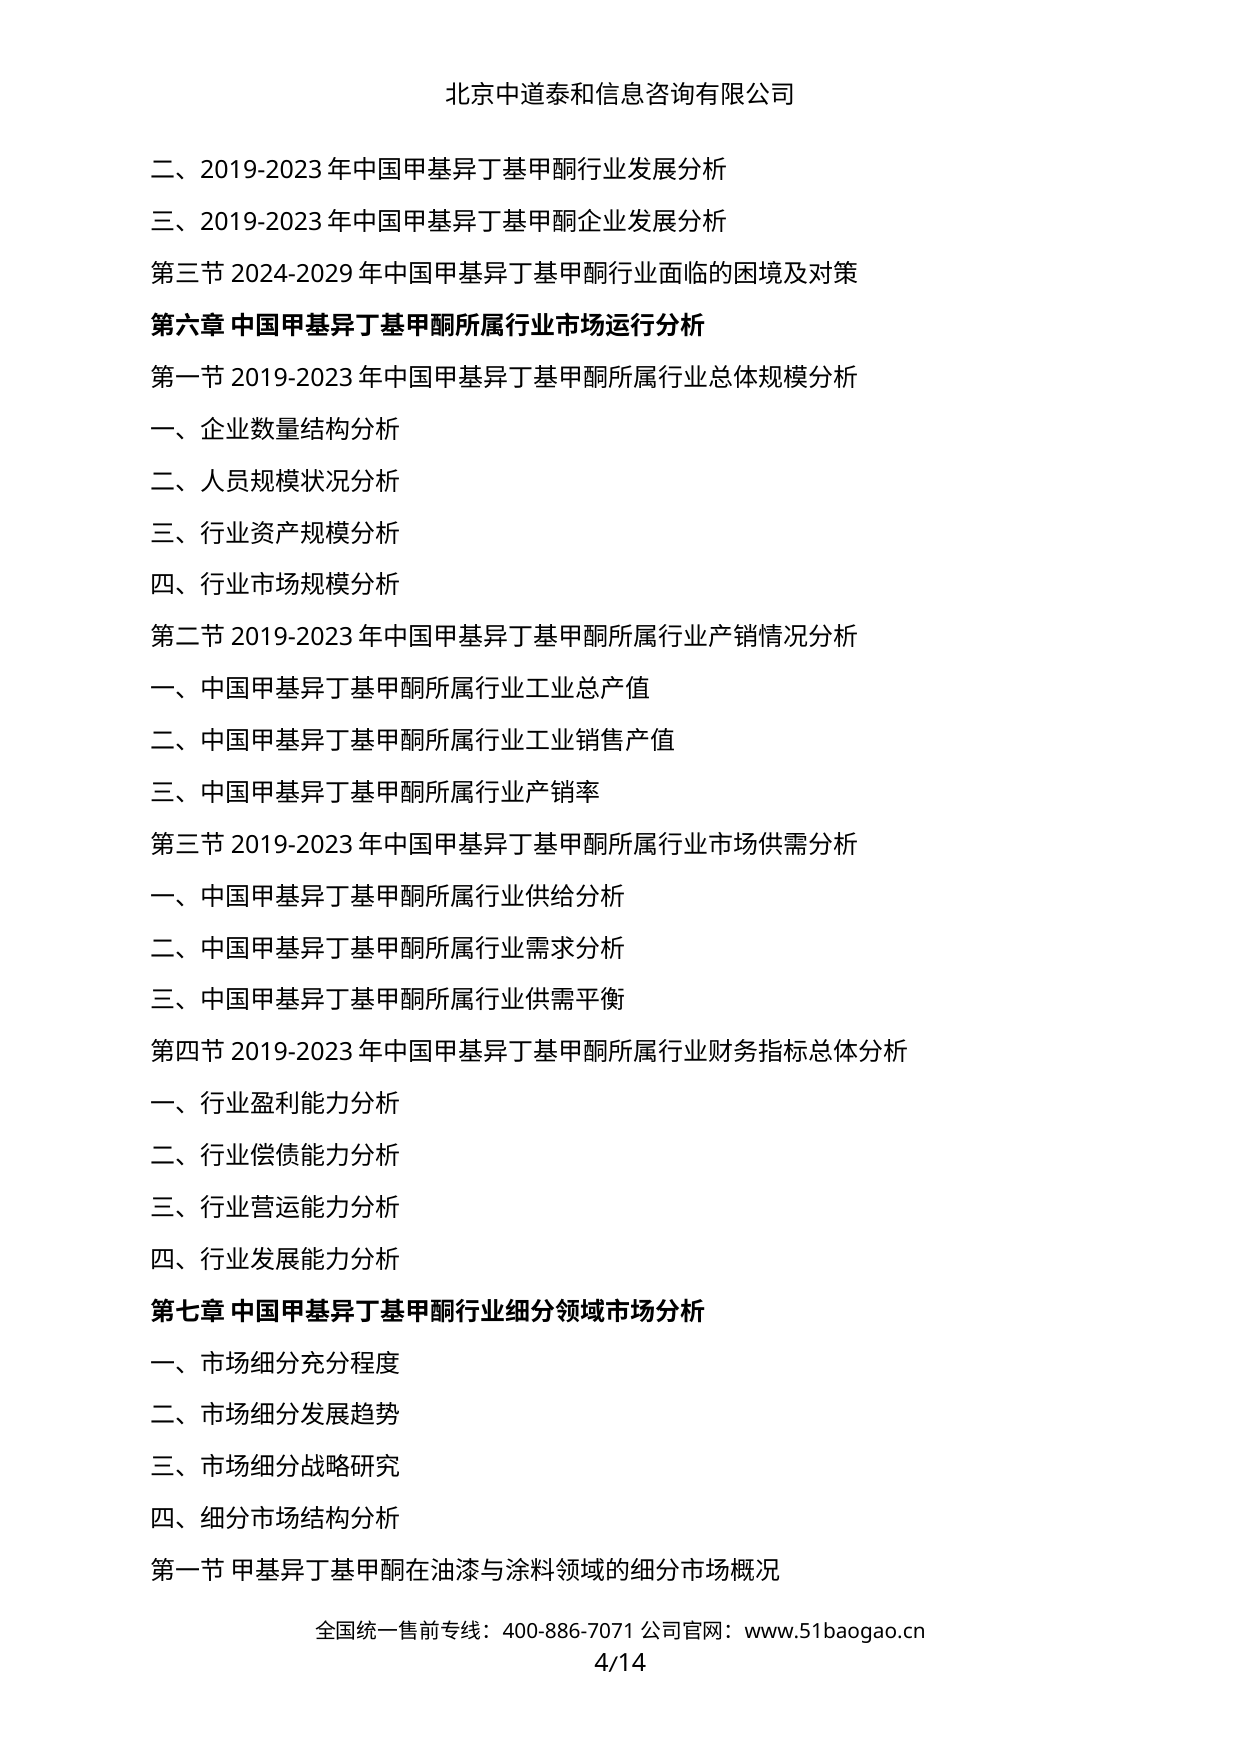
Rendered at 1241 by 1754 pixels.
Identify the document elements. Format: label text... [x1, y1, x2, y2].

text 一、中国甲基异丁基甲酮所属行业供给分析 [150, 876, 1090, 912]
text 三、行业营运能力分析 [150, 1187, 1090, 1224]
text 第三节 2024-2029年中国甲基异丁基甲酮行业面临的困境及对策 [150, 254, 1090, 290]
text 二、人员规模状况分析 [150, 461, 1090, 497]
text 一、市场细分充分程度 [150, 1343, 1090, 1379]
text 第三节 2019-2023年中国甲基异丁基甲酮所属行业市场供需分析 [150, 824, 1090, 861]
text 三、中国甲基异丁基甲酮所属行业产销率 [150, 772, 1090, 809]
text 第一节 甲基异丁基甲酮在油漆与涂料领域的细分市场概况 [150, 1551, 1090, 1587]
text 第一节 2019-2023年中国甲基异丁基甲酮所属行业总体规模分析 [150, 357, 1090, 394]
text 二、中国甲基异丁基甲酮所属行业需求分析 [150, 928, 1090, 964]
text 四、细分市场结构分析 [150, 1499, 1090, 1535]
text 一、中国甲基异丁基甲酮所属行业工业总产值 [150, 669, 1090, 705]
text 第七章 中国甲基异丁基甲酮行业细分领域市场分析 [150, 1291, 1090, 1327]
text 二、市场细分发展趋势 [150, 1395, 1090, 1431]
text 二、行业偿债能力分析 [150, 1136, 1090, 1172]
text 第四节 2019-2023年中国甲基异丁基甲酮所属行业财务指标总体分析 [150, 1032, 1090, 1068]
text 四、行业市场规模分析 [150, 565, 1090, 601]
text 一、企业数量结构分析 [150, 409, 1090, 446]
text 二、中国甲基异丁基甲酮所属行业工业销售产值 [150, 721, 1090, 757]
text 二、2019-2023年中国甲基异丁基甲酮行业发展分析 [150, 150, 1090, 186]
text 三、市场细分战略研究 [150, 1447, 1090, 1483]
text 三、2019-2023年中国甲基异丁基甲酮企业发展分析 [150, 202, 1090, 238]
text 第二节 2019-2023年中国甲基异丁基甲酮所属行业产销情况分析 [150, 617, 1090, 653]
text 第六章 中国甲基异丁基甲酮所属行业市场运行分析 [150, 306, 1090, 342]
text 三、行业资产规模分析 [150, 513, 1090, 549]
text 四、行业发展能力分析 [150, 1239, 1090, 1276]
text 三、中国甲基异丁基甲酮所属行业供需平衡 [150, 980, 1090, 1016]
text 一、行业盈利能力分析 [150, 1084, 1090, 1120]
